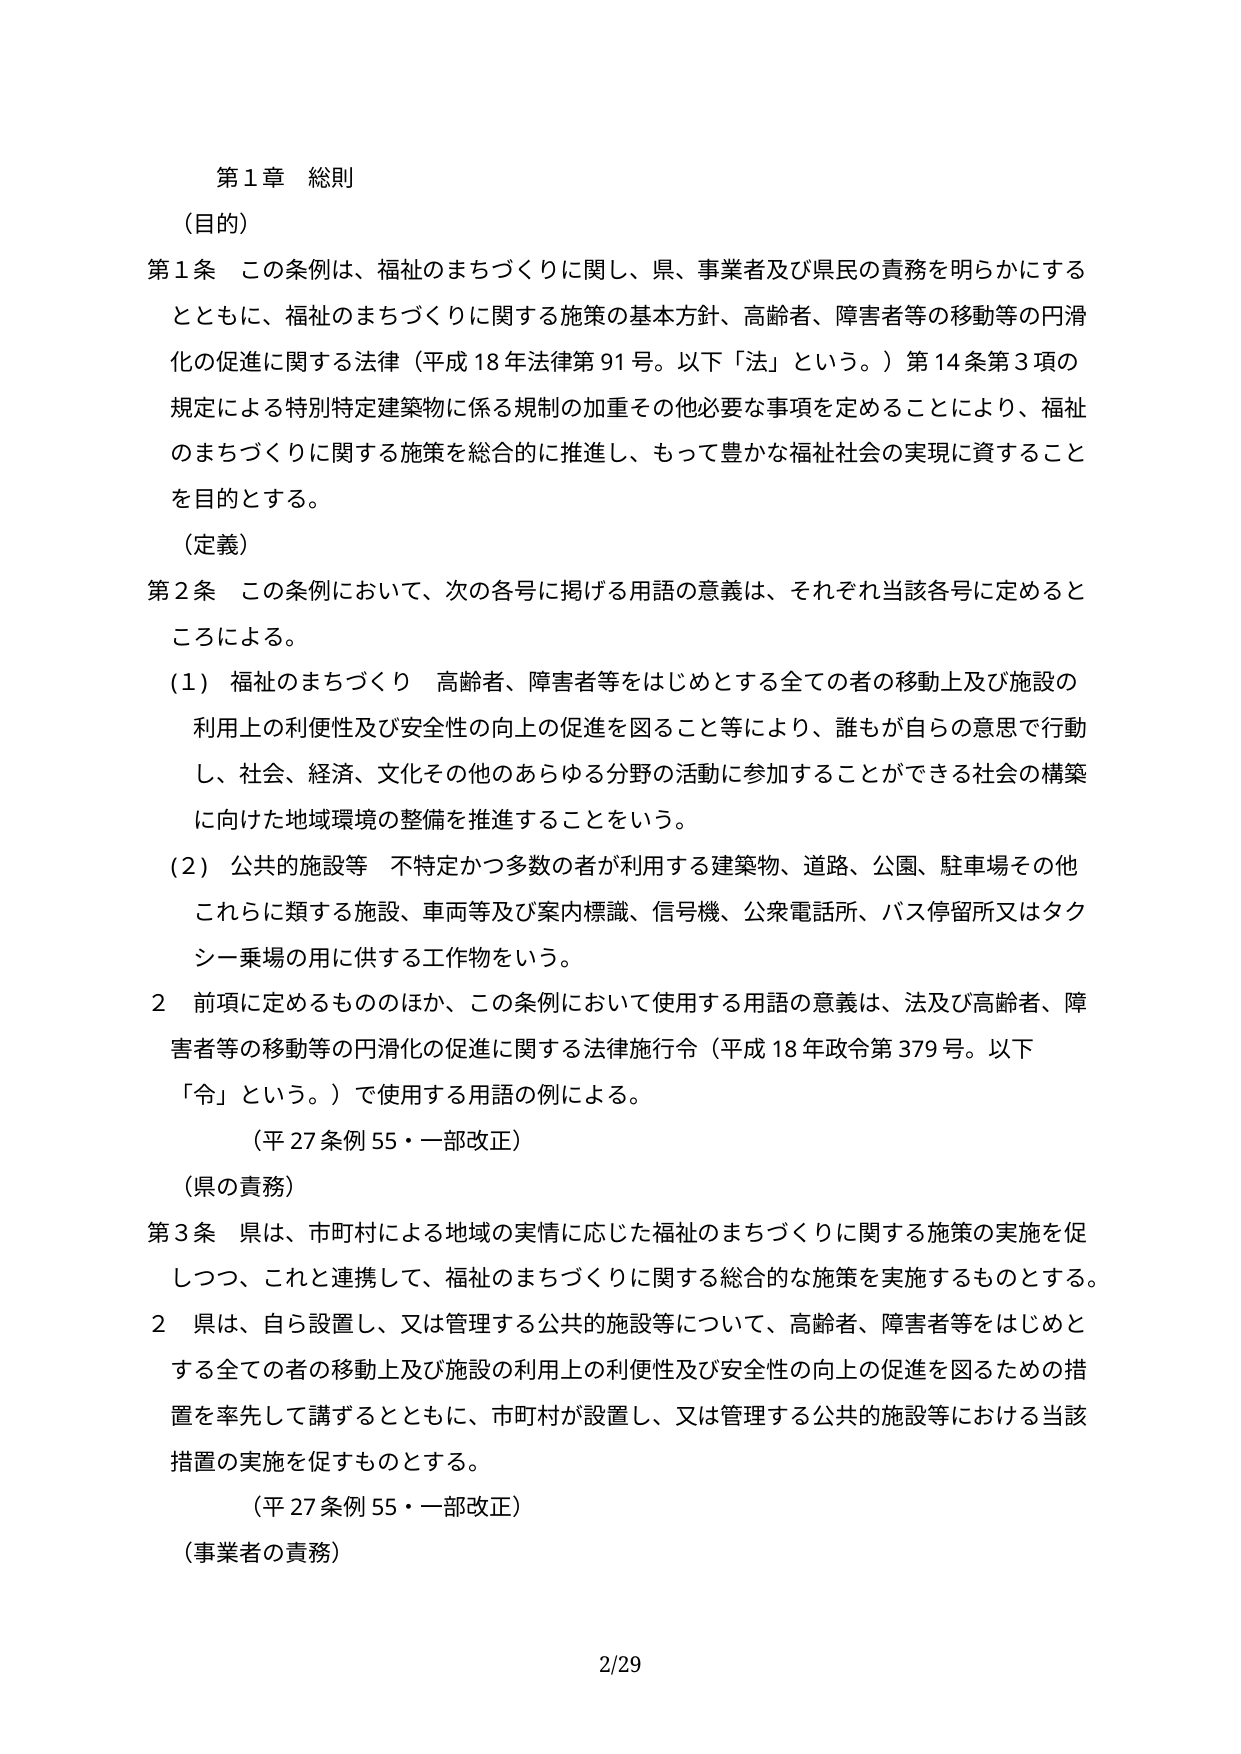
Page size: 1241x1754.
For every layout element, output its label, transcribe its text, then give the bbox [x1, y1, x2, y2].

text 第１条 この条例は、福祉のまちづくりに関し、県、事業者及び県民の責務を明らかにするとともに、福祉のまちづくりに関する施策の基本方針、高齢者、障害者等の移動等の円滑化の促進に関する法律（平成18年法律第91号。以下「法」という。）第14条第３項の規定による特別特定建築物に係る規制の加重その他必要な事項を定めることにより、福祉のまちづくりに関する施策を総合的に推進し、もって豊かな福祉社会の実現に資することを目的とする。 [148, 239, 1093, 514]
text 第２条 この条例において、次の各号に掲げる用語の意義は、それぞれ当該各号に定めるところによる。 [148, 560, 1093, 652]
text 第３条 県は、市町村による地域の実情に応じた福祉のまちづくりに関する施策の実施を促しつつ、これと連携して、福祉のまちづくりに関する総合的な施策を実施するものとする。 [148, 1202, 1093, 1293]
text （定義） [171, 514, 1093, 560]
text ２ 県は、自ら設置し、又は管理する公共的施設等について、高齢者、障害者等をはじめとする全ての者の移動上及び施設の利用上の利便性及び安全性の向上の促進を図るための措置を率先して講ずるとともに、市町村が設置し、又は管理する公共的施設等における当該措置の実施を促すものとする。 [148, 1293, 1093, 1477]
text （事業者の責務） [171, 1523, 1093, 1568]
text （平27条例55・一部改正） [239, 1110, 1093, 1156]
text （県の責務） [171, 1156, 1093, 1202]
text 第１章 総則 [216, 148, 1093, 193]
text (１) 福祉のまちづくり 高齢者、障害者等をはじめとする全ての者の移動上及び施設の利用上の利便性及び安全性の向上の促進を図ること等により、誰もが自らの意思で行動し、社会、経済、文化その他のあらゆる分野の活動に参加することができる社会の構築に向けた地域環境の整備を推進することをいう。 [171, 652, 1093, 835]
text (２) 公共的施設等 不特定かつ多数の者が利用する建築物、道路、公園、駐車場その他これらに類する施設、車両等及び案内標識、信号機、公衆電話所、バス停留所又はタクシー乗場の用に供する工作物をいう。 [171, 835, 1093, 973]
text （目的） [171, 193, 1093, 239]
text （平27条例55・一部改正） [239, 1477, 1093, 1523]
text ２ 前項に定めるもののほか、この条例において使用する用語の意義は、法及び高齢者、障害者等の移動等の円滑化の促進に関する法律施行令（平成18年政令第379号。以下「令」という。）で使用する用語の例による。 [148, 973, 1093, 1110]
